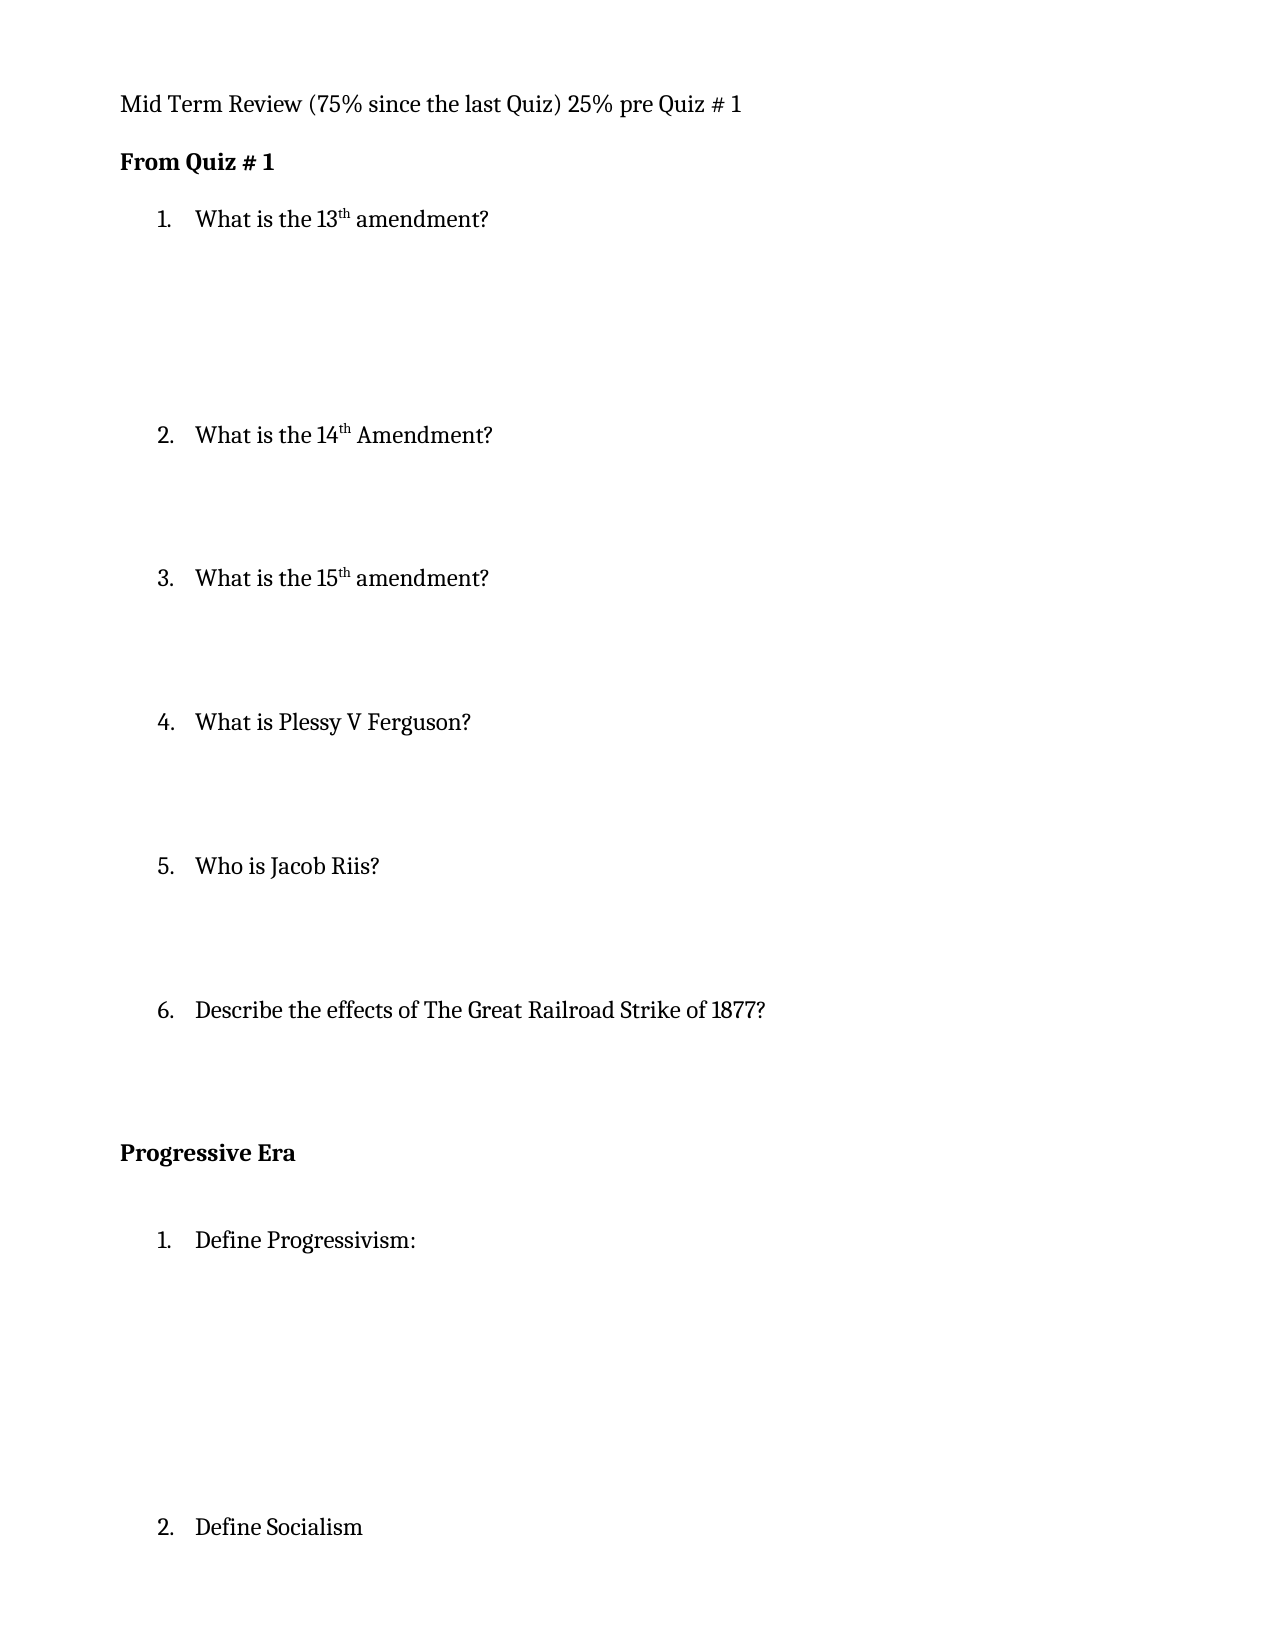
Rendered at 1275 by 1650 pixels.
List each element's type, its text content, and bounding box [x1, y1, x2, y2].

text Mid Term Review (75% since the last Quiz) 25% pre Quiz # 1 [120, 90, 1155, 119]
list Describe the effects of The Great Railroad Strike of 1877? [157, 996, 1155, 1024]
list Define Socialism [157, 1513, 1155, 1542]
list What is the 13th amendment? [157, 205, 1155, 234]
list Who is Jacob Riis? [157, 852, 1155, 881]
list What is the 15th amendment? [157, 564, 1155, 593]
text From Quiz # 1 [120, 147, 1155, 176]
list What is Plessy V Ferguson? [157, 708, 1155, 737]
list Define Progressivism: [157, 1226, 1155, 1254]
text Progressive Era [120, 1139, 1155, 1168]
list What is the 14th Amendment? [157, 421, 1155, 449]
